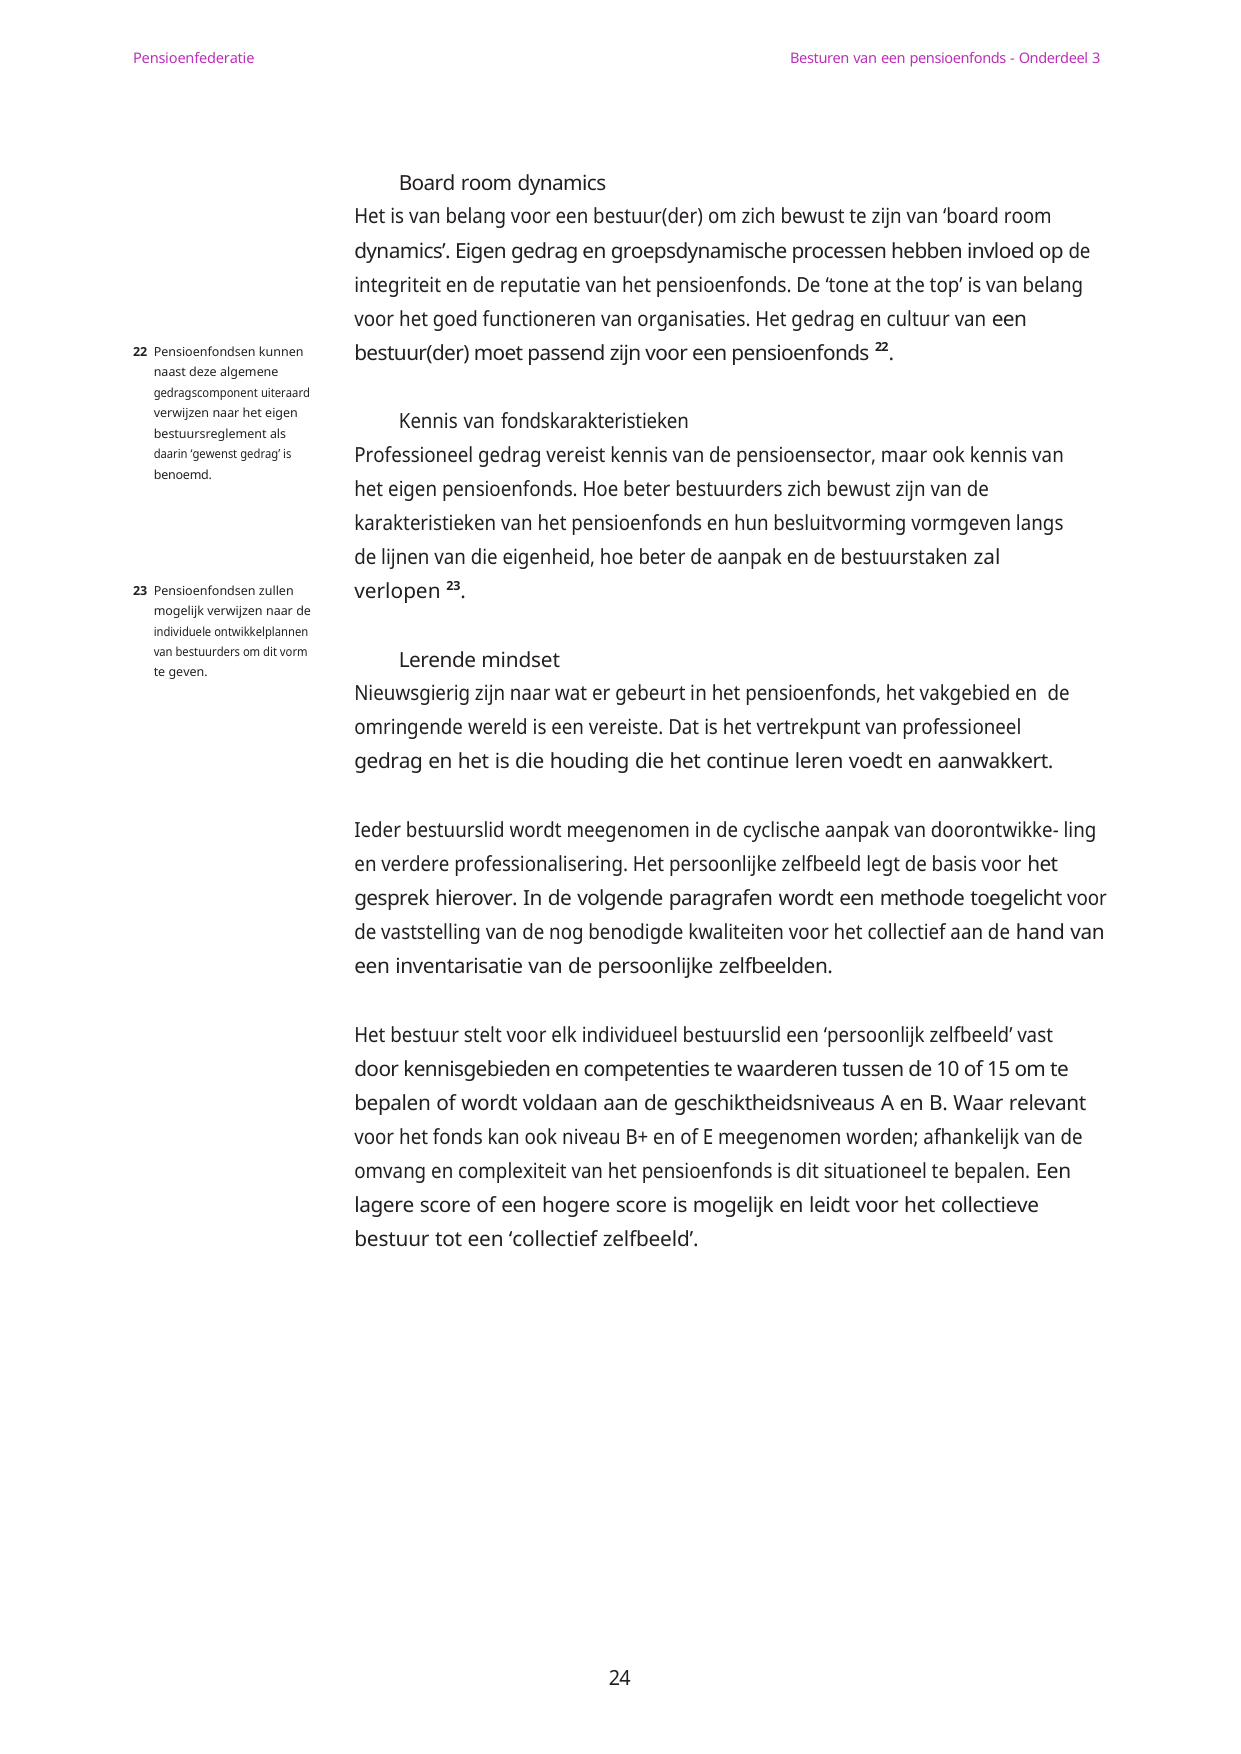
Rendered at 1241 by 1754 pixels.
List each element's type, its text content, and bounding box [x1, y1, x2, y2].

text Het bestuur stelt voor elk individueel bestuurslid een ‘persoonlijk zelfbeeld’ vast door kennisgebieden en competenties te waarderen tussen de 10 of 15 om te bepalen of wordt voldaan aan de geschiktheidsniveaus A en B. Waar relevant voor het fonds kan ook niveau B+ en of E meegenomen worden; afhankelijk van de omvang en complexiteit van het pensioenfonds is dit situationeel te bepalen. Een lagere score of een hogere score is mogelijk en leidt voor het collectieve bestuur tot een ‘collectief zelfbeeld’. [354, 1020, 1102, 1253]
list Pensioenfondsen zullen mogelijk verwijzen naar de individuele ontwikkelplannen van bestuurders om dit vorm te geven. [133, 582, 319, 681]
text Kennis van fondskarakteristieken [398, 407, 1119, 435]
text Lerende mindset [398, 645, 1119, 673]
text Het is van belang voor een bestuur(der) om zich bewust te zijn van ‘board room dynamics’. Eigen gedrag en groepsdynamische processen hebben invloed op de integriteit en de reputatie van het pensioenfonds. De ‘tone at the top’ is van belang voor het goed functioneren van organisaties. Het gedrag en cultuur van een bestuur(der) moet passend zijn voor een pensioenfonds 22. [354, 202, 1102, 366]
text Ieder bestuurslid wordt meegenomen in de cyclische aanpak van doorontwikke- ling en verdere professionalisering. Het persoonlijke zelfbeeld legt de basis voor het gesprek hierover. In de volgende paragrafen wordt een methode toegelicht voor de vaststelling van de nog benodigde kwaliteiten voor het collectief aan de hand van een inventarisatie van de persoonlijke zelfbeelden. [354, 815, 1108, 979]
text Board room dynamics [398, 168, 1119, 197]
text daarin ‘gewenst gedrag’ is benoemd. [153, 445, 324, 483]
text Professioneel gedrag vereist kennis van de pensioensector, maar ook kennis van het eigen pensioenfonds. Hoe beter bestuurders zich bewust zijn van de karakteristieken van het pensioenfonds en hun besluitvorming vormgeven langs de lijnen van die eigenheid, hoe beter de aanpak en de bestuurstaken zal verlopen 23. [354, 440, 1071, 605]
text Nieuwsgierig zijn naar wat er gebeurt in het pensioenfonds, het vakgebied en de omringende wereld is een vereiste. Dat is het vertrekpunt van professioneel gedrag en het is die houding die het continue leren voedt en aanwakkert. [354, 678, 1083, 775]
list Pensioenfondsen kunnen naast deze algemene gedragscomponent uiteraard verwijzen naar het eigen bestuursreglement als [133, 343, 320, 442]
